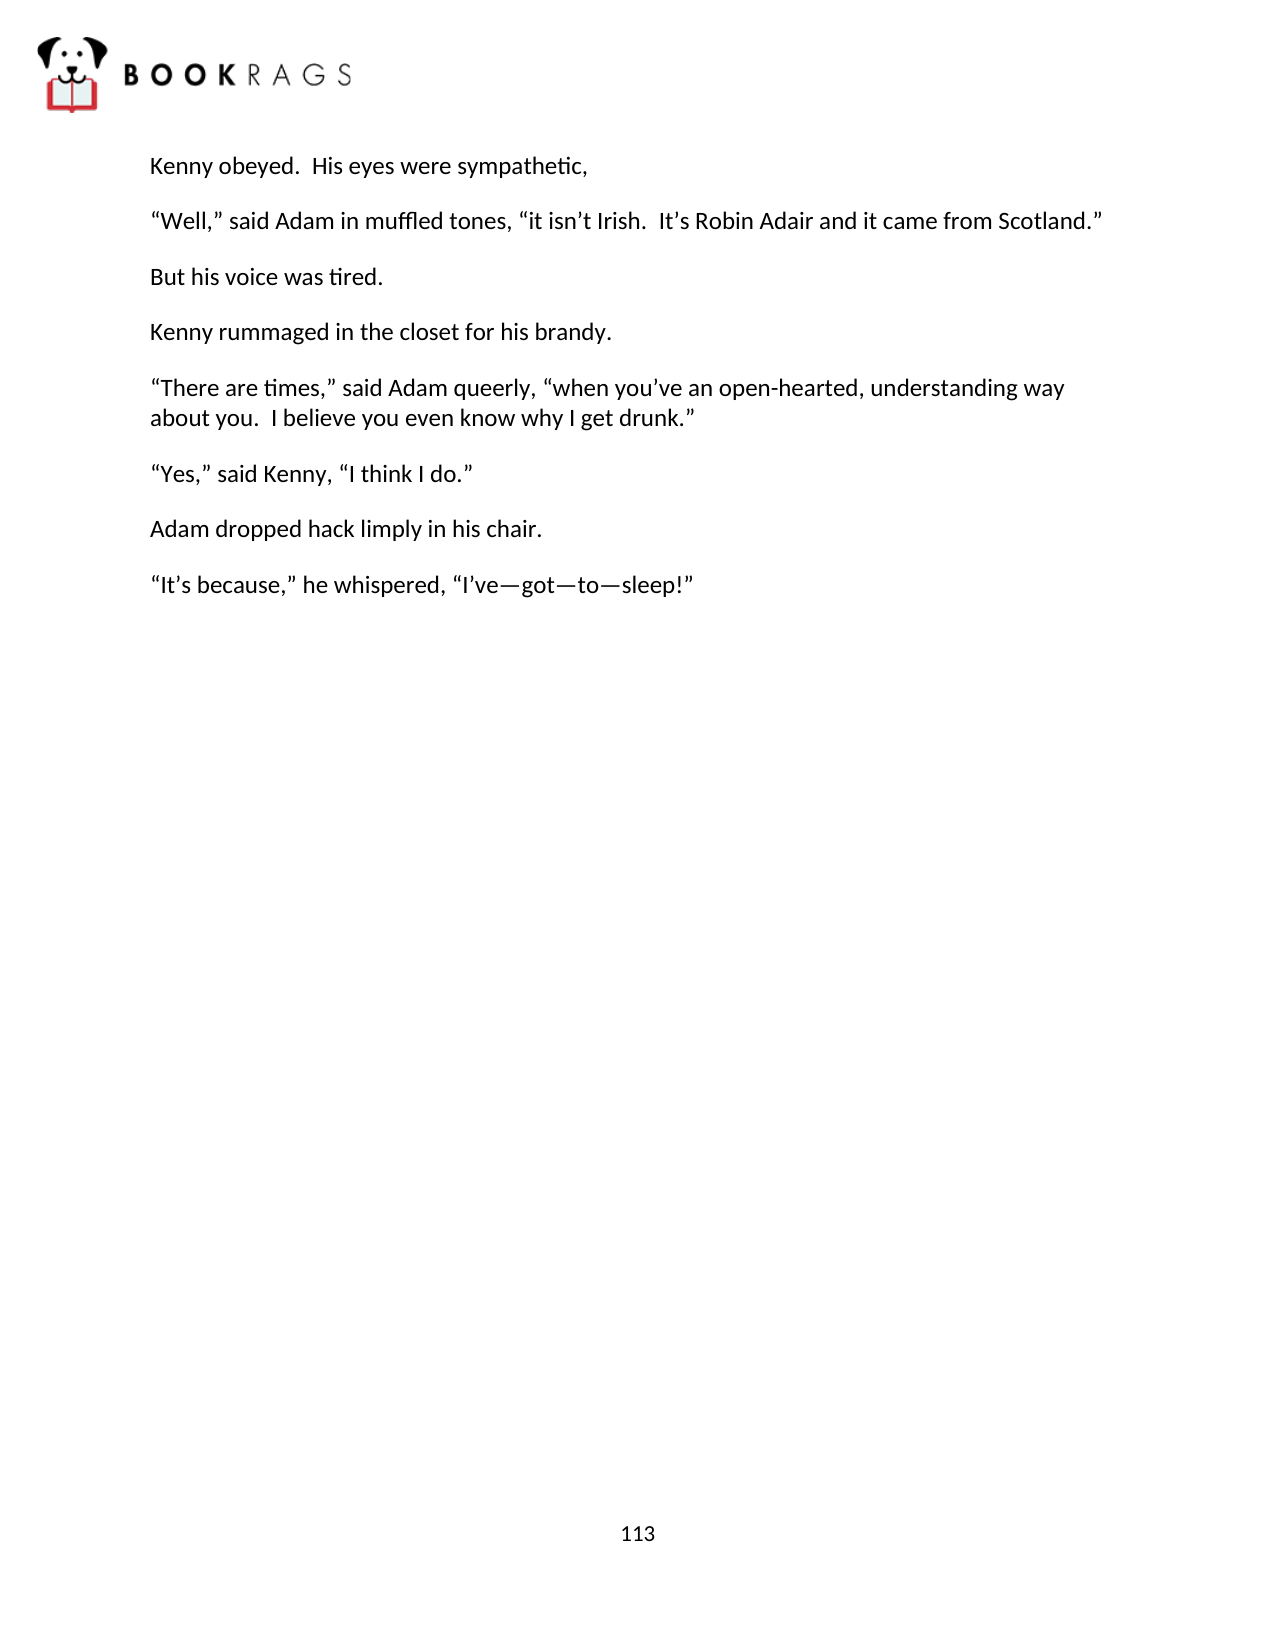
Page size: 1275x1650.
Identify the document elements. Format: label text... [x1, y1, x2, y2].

text Kenny rummaged in the closet for his brandy. [150, 317, 1125, 347]
text “Well,” said Adam in muffled tones, “it isn’t Irish. It’s Robin Adair and it came from Scotland.” [150, 206, 1125, 236]
text Adam dropped hack limply in his chair. [150, 514, 1125, 544]
picture [37, 37, 351, 113]
text “It’s because,” he whispered, “I’ve—­got—­to—­sleep!” [150, 569, 1125, 600]
text “There are times,” said Adam queerly, “when you’ve an open-hearted, understanding way about you. I believe you even know why I get drunk.” [150, 372, 1125, 433]
text “Yes,” said Kenny, “I think I do.” [150, 458, 1125, 489]
text But his voice was tired. [150, 261, 1125, 292]
text Kenny obeyed. His eyes were sympathetic, [150, 150, 1125, 181]
